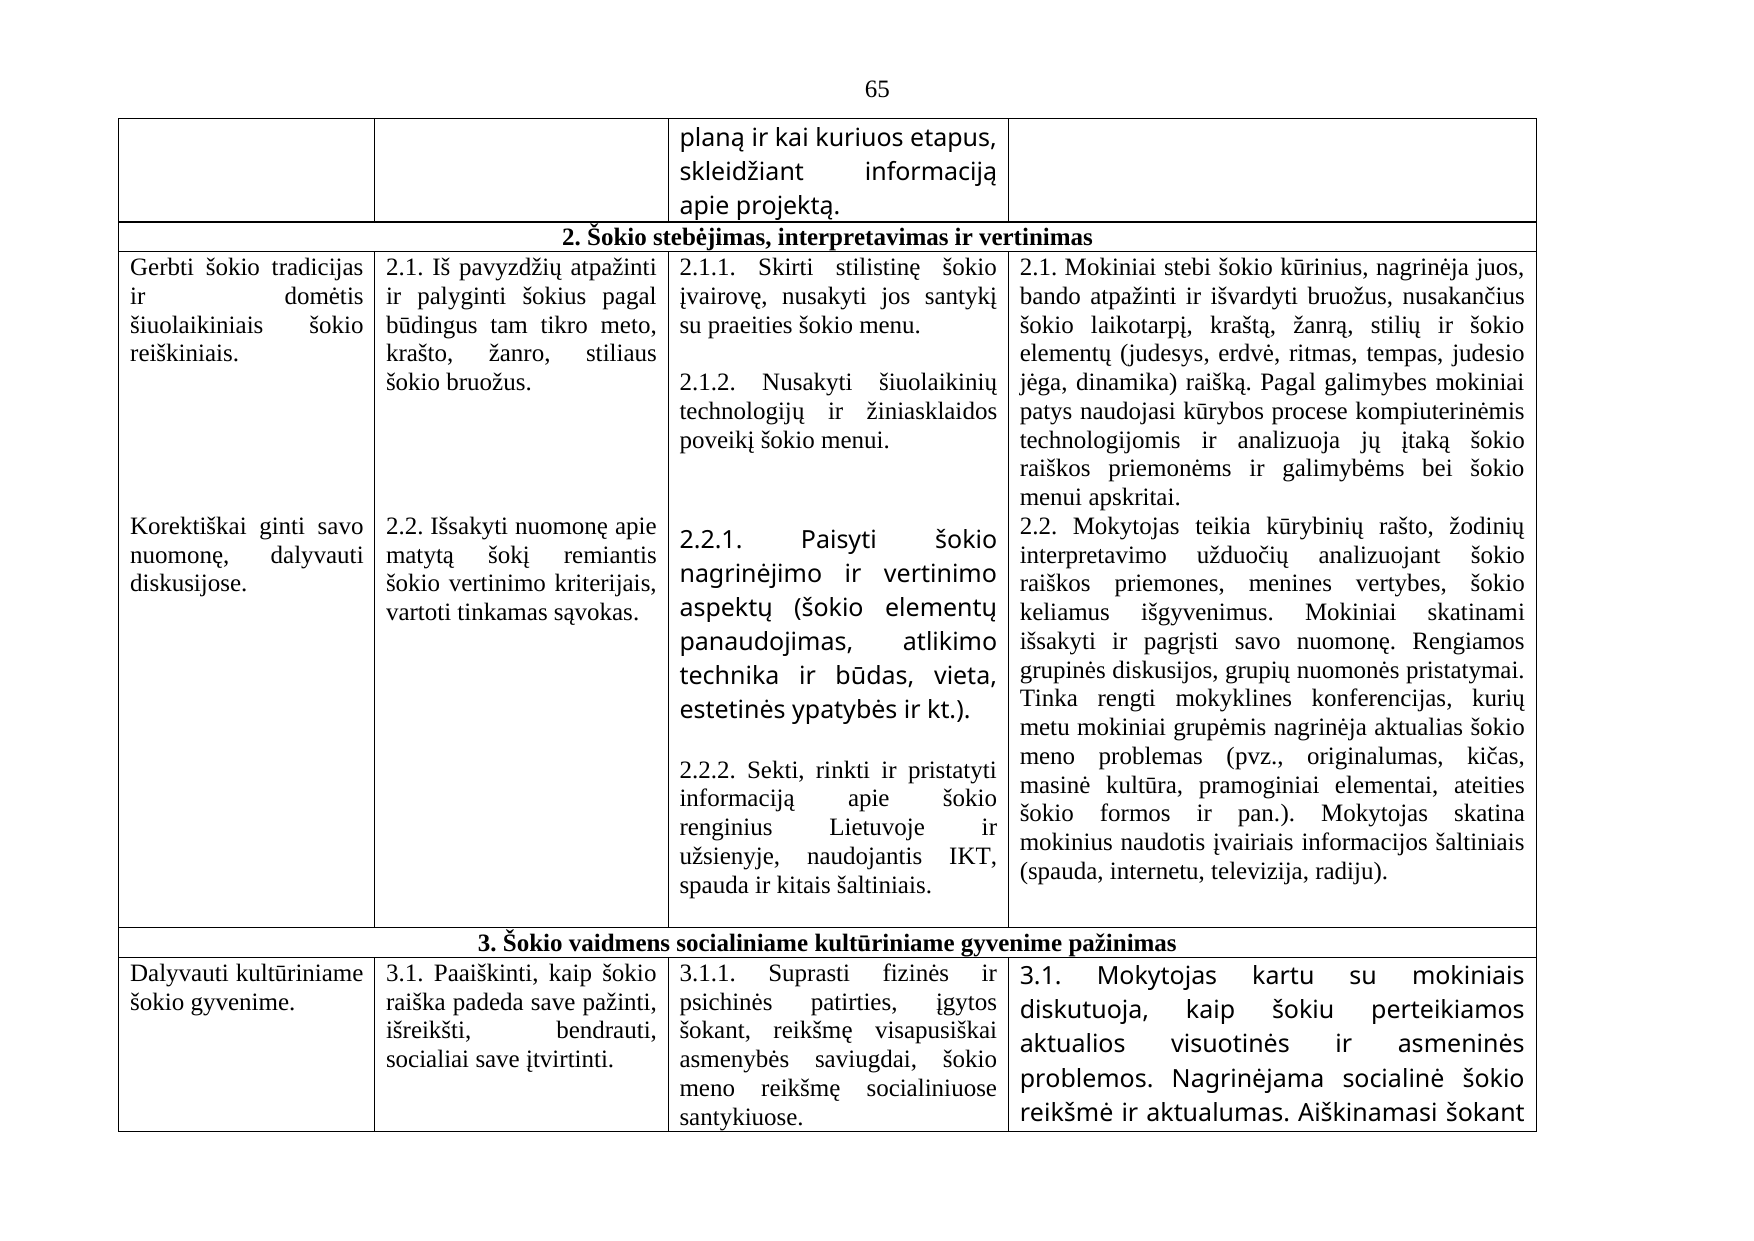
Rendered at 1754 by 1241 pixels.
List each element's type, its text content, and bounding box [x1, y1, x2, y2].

table_cell Gerbti šokio tradicijas ir domėtis šiuolaikiniais šokio reiškiniais. Korektiškai ginti savo nuomonę, dalyvauti diskusijose. [119, 252, 374, 927]
table_cell 2.1.1. Skirti stilistinę šokio įvairovę, nusakyti jos santykį su praeities šokio menu. 2.1.2. Nusakyti šiuolaikinių technologijų ir žiniasklaidos poveikį šokio menui. 2.2.1. Paisyti šokio nagrinėjimo ir vertinimo aspektų (šokio elementų panaudojimas, atlikimo technika ir būdas, vieta, estetinės ypatybės ir kt.). 2.2.2. Sekti, rinkti ir pristatyti informaciją apie šokio renginius Lietuvoje ir užsienyje, naudojantis IKT, spauda ir kitais šaltiniais. [669, 252, 1008, 927]
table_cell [1009, 119, 1536, 221]
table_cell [119, 958, 374, 1131]
table_cell 3. Šokio vaidmens socialiniame kultūriniame gyvenime pažinimas [119, 928, 1536, 957]
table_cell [375, 119, 668, 221]
table_cell 2. Šokio stebėjimas, interpretavimas ir vertinimas [119, 223, 1536, 251]
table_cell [375, 958, 668, 1131]
table_cell 2.1. Iš pavyzdžių atpažinti ir palyginti šokius pagal būdingus tam tikro meto, krašto, žanro, stiliaus šokio bruožus. 2.2. Išsakyti nuomonę apie matytą šokį remiantis šokio vertinimo kriterijais, vartoti tinkamas sąvokas. [375, 252, 668, 927]
table_cell 2.1. Mokiniai stebi šokio kūrinius, nagrinėja juos, bando atpažinti ir išvardyti bruožus, nusakančius šokio laikotarpį, kraštą, žanrą, stilių ir šokio elementų (judesys, erdvė, ritmas, tempas, judesio jėga, dinamika) raišką. Pagal galimybes mokiniai patys naudojasi kūrybos procese kompiuterinėmis technologijomis ir analizuoja jų įtaką šokio raiškos priemonėms ir galimybėms bei šokio menui apskritai. 2.2. Mokytojas teikia kūrybinių rašto, žodinių interpretavimo užduočių analizuojant šokio raiškos priemones, menines vertybes, šokio keliamus išgyvenimus. Mokiniai skatinami išsakyti ir pagrįsti savo nuomonę. Rengiamos grupinės diskusijos, grupių nuomonės pristatymai. Tinka rengti mokyklines konferencijas, kurių metu mokiniai grupėmis nagrinėja aktualias šokio meno problemas (pvz., originalumas, kičas, masinė kultūra, pramoginiai elementai, ateities šokio formos ir pan.). Mokytojas skatina mokinius naudotis įvairiais informacijos šaltiniais (spauda, internetu, televizija, radiju). [1009, 252, 1536, 927]
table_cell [119, 119, 374, 221]
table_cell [1009, 958, 1536, 1131]
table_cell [669, 119, 1008, 221]
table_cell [669, 958, 1008, 1131]
